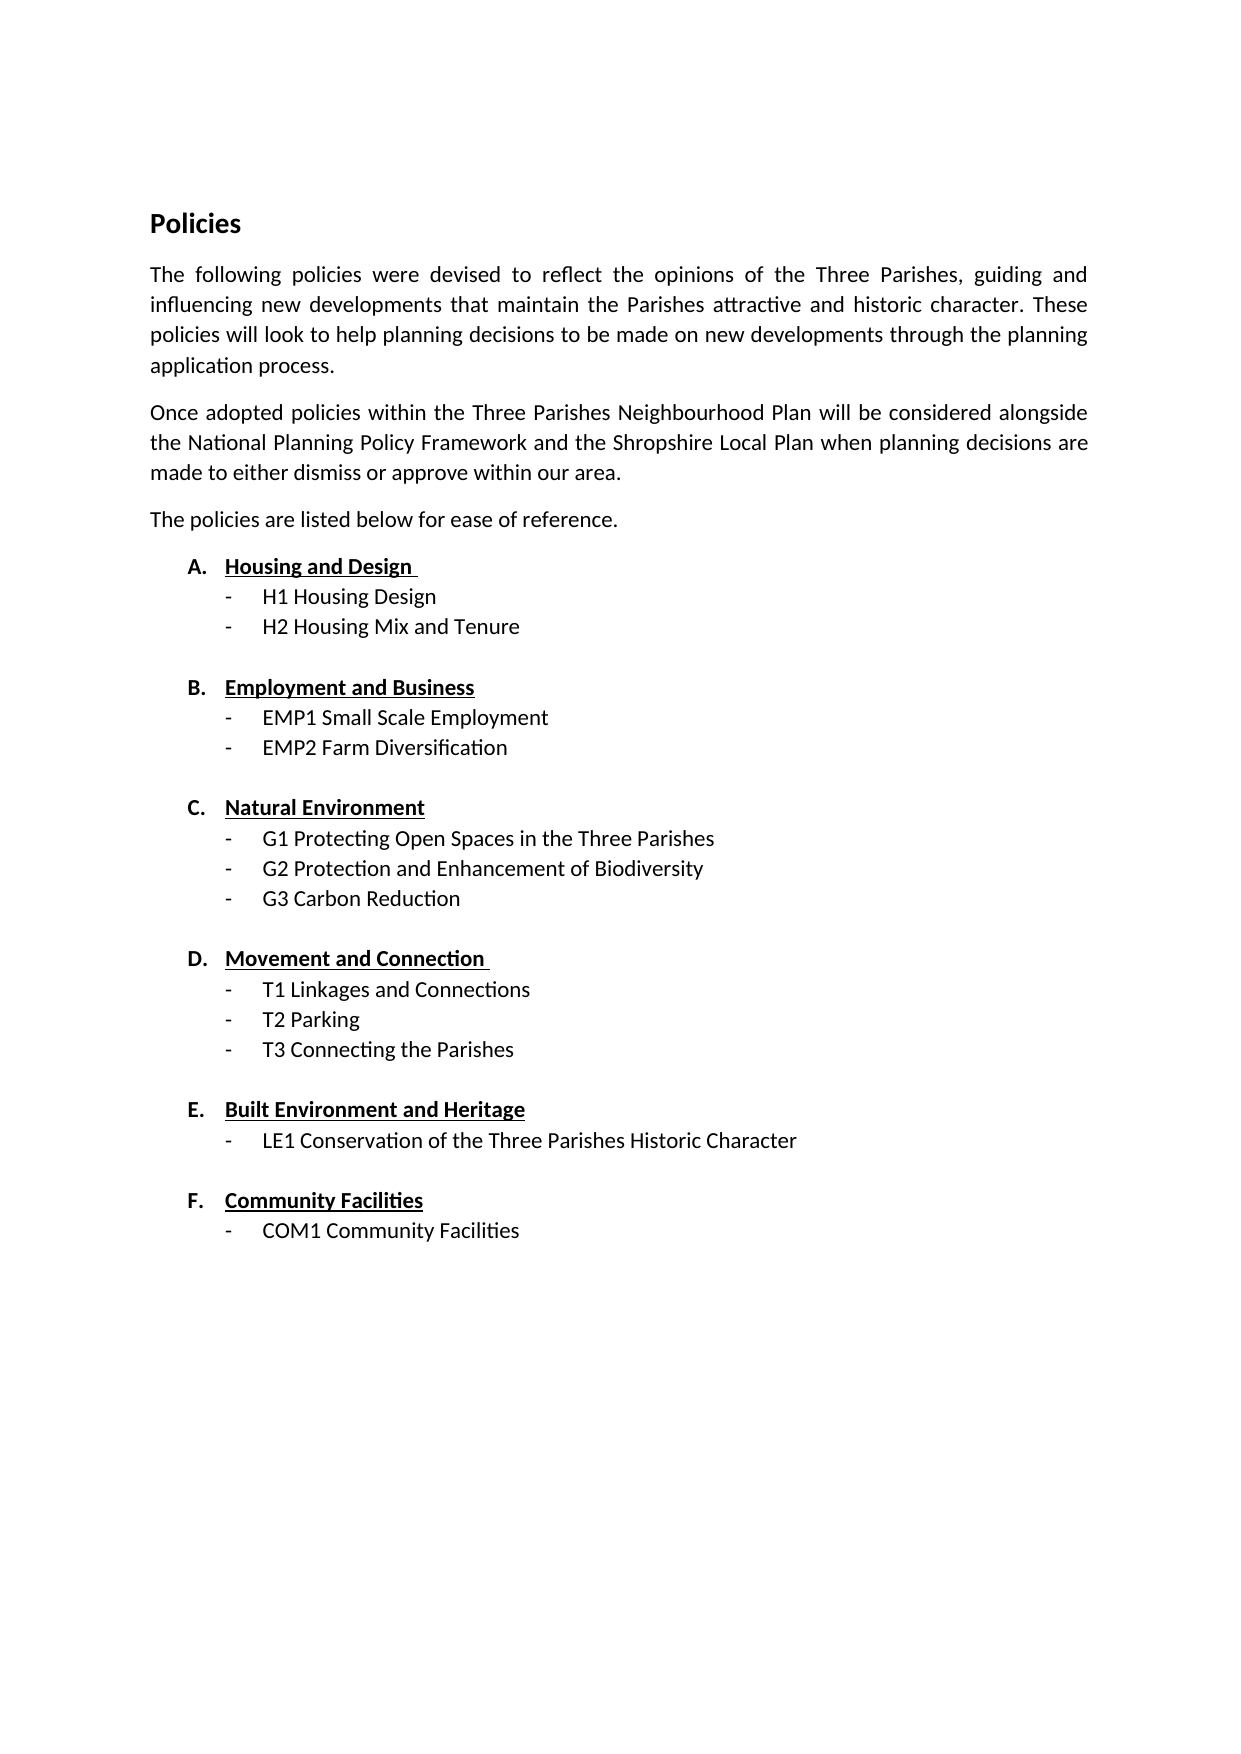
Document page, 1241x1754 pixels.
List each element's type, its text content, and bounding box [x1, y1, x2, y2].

list Movement and Connection [187, 944, 1090, 973]
list LE1 Conservation of the Three Parishes Historic Character [225, 1126, 1090, 1154]
list T1 Linkages and Connections [225, 975, 1090, 1003]
list EMP1 Small Scale Employment [225, 703, 1090, 731]
list COM1 Community Facilities [225, 1216, 1090, 1244]
text The following policies were devised to reflect the opinions of the Three Parishes, guiding and influencing new developments that maintain the Parishes attractive and historic character. These policies will look to help planning decisions to be made on new developments through the planning application process. [150, 260, 1090, 379]
list T2 Parking [225, 1005, 1090, 1033]
list G2 Protection and Enhancement of Biodiversity [225, 854, 1090, 882]
list H1 Housing Design [225, 582, 1090, 610]
text Policies [150, 205, 1090, 241]
list G1 Protecting Open Spaces in the Three Parishes [225, 824, 1090, 852]
list Community Facilities [187, 1186, 1090, 1214]
text The policies are listed below for ease of reference. [150, 505, 1090, 533]
list H2 Housing Mix and Tenure [225, 612, 1090, 640]
list T3 Connecting the Parishes [225, 1035, 1090, 1063]
list EMP2 Farm Diversification [225, 733, 1090, 761]
list Housing and Design [187, 552, 1090, 580]
list Built Environment and Heritage [187, 1096, 1090, 1124]
list Natural Environment [187, 793, 1090, 822]
list Employment and Business [187, 673, 1090, 701]
text Once adopted policies within the Three Parishes Neighbourhood Plan will be considered alongside the National Planning Policy Framework and the Shropshire Local Plan when planning decisions are made to either dismiss or approve within our area. [150, 398, 1090, 486]
list G3 Carbon Reduction [225, 884, 1090, 912]
